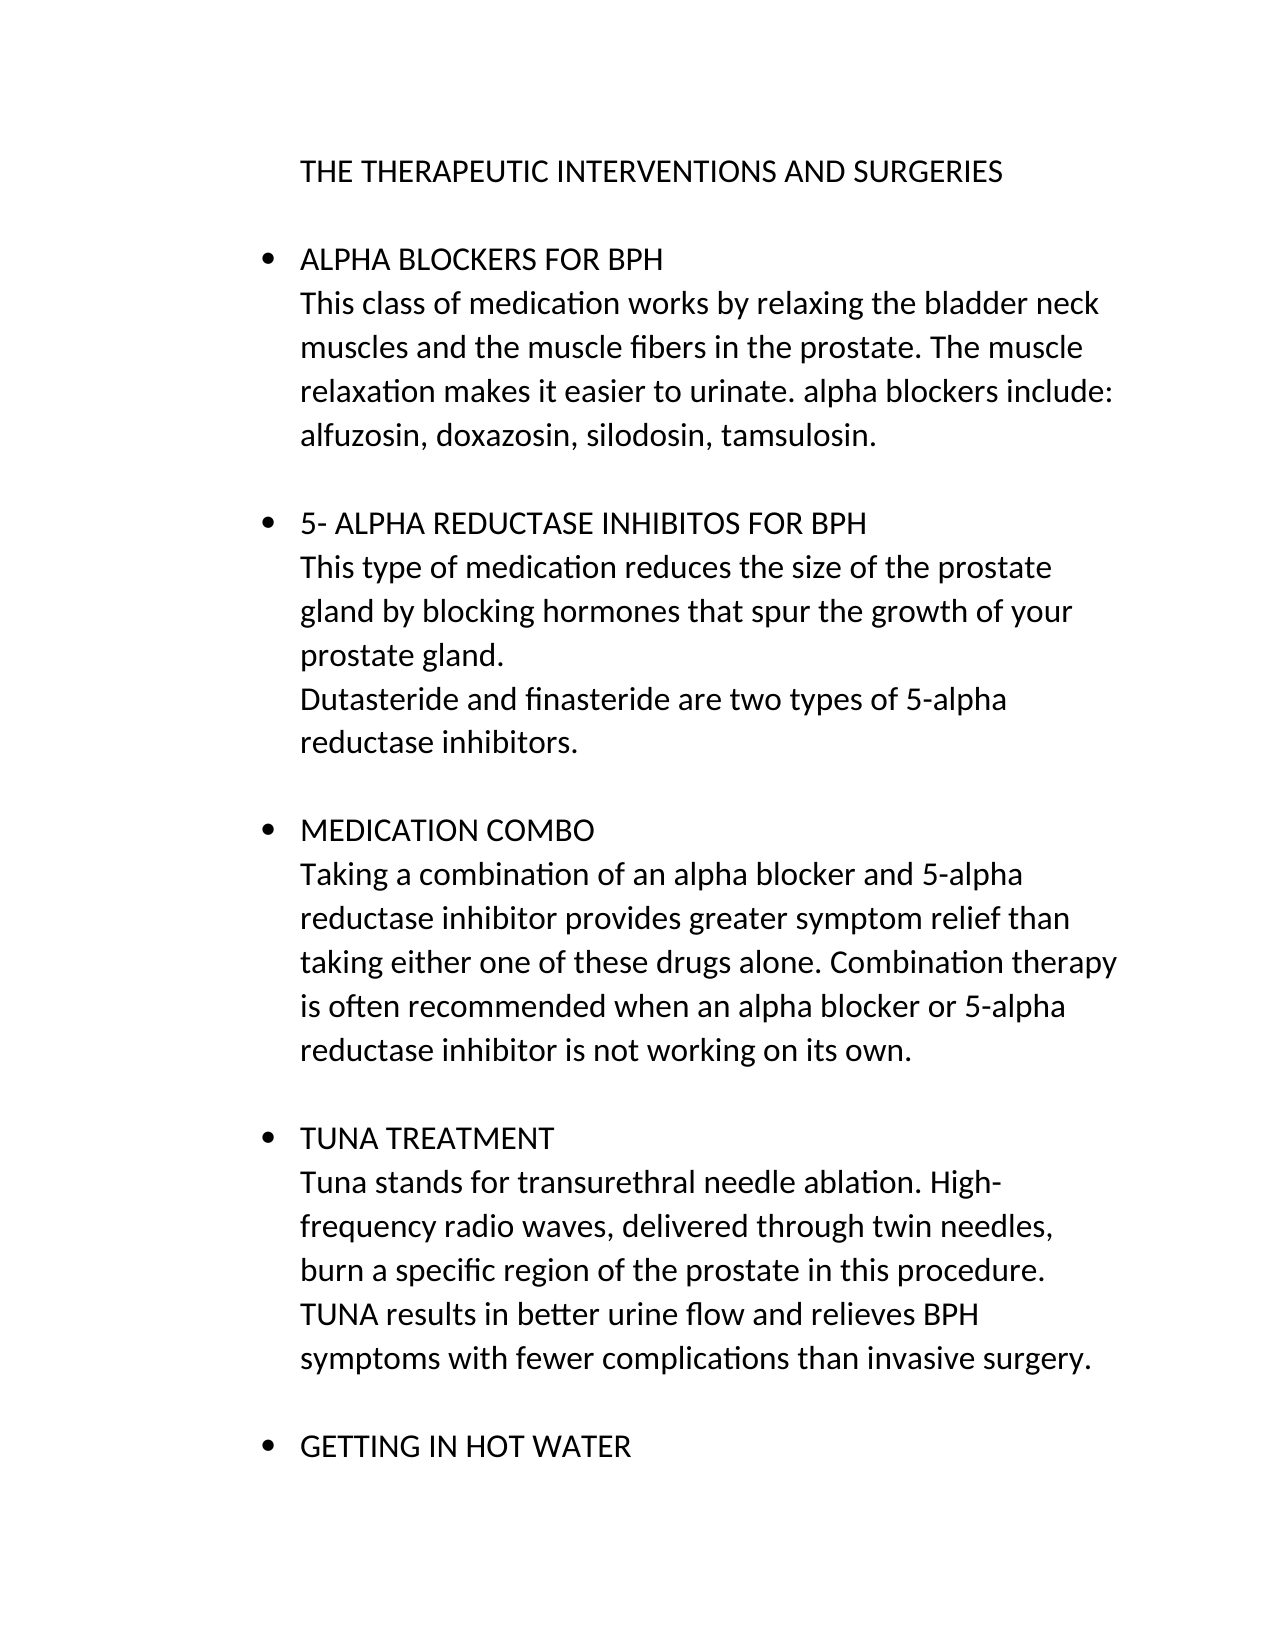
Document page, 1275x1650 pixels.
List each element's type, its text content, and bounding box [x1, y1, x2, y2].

list TUNA TREATMENT [262, 1117, 1125, 1158]
list Taking a combination of an alpha blocker and 5-alpha reductase inhibitor provides greater symptom relief than taking either one of these drugs alone. Combination therapy is often recommended when an alpha blocker or 5-alpha reductase inhibitor is not working on its own. [300, 853, 1125, 1070]
list This type of medication reduces the size of the prostate gland by blocking hormones that spur the growth of your prostate gland. [300, 546, 1125, 674]
list This class of medication works by relaxing the bladder neck muscles and the muscle fibers in the prostate. The muscle relaxation makes it easier to urinate. alpha blockers include: alfuzosin, doxazosin, silodosin, tamsulosin. [300, 282, 1125, 454]
list GETTING IN HOT WATER [262, 1425, 1125, 1466]
list Tuna stands for transurethral needle ablation. High-frequency radio waves, delivered through twin needles, burn a specific region of the prostate in this procedure. TUNA results in better urine flow and relieves BPH symptoms with fewer complications than invasive surgery. [300, 1161, 1125, 1378]
list THE THERAPEUTIC INTERVENTIONS AND SURGERIES [300, 150, 1125, 191]
list Dutasteride and finasteride are two types of 5-alpha reductase inhibitors. [300, 677, 1125, 762]
list 5- ALPHA REDUCTASE INHIBITOS FOR BPH [262, 502, 1125, 542]
list ALPHA BLOCKERS FOR BPH [262, 238, 1125, 279]
list MEDICATION COMBO [262, 809, 1125, 850]
